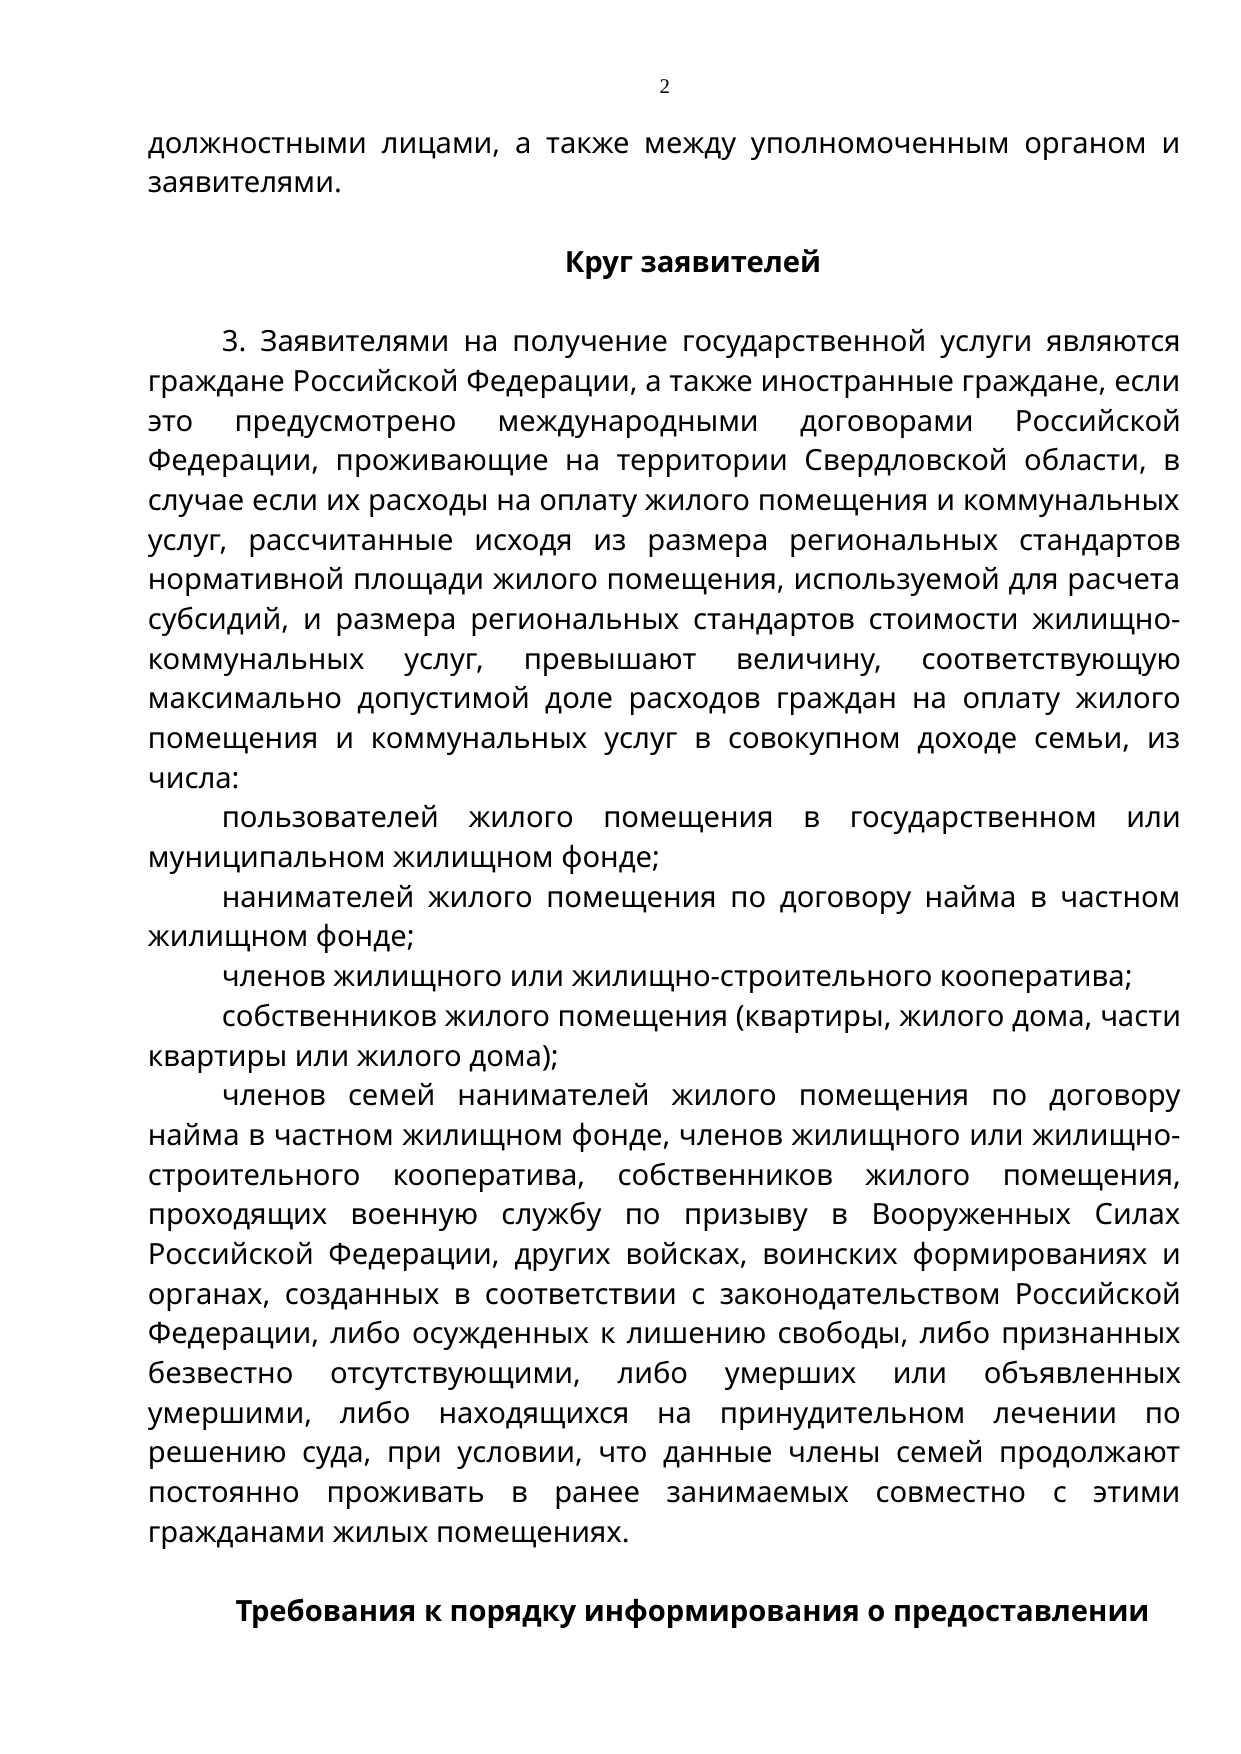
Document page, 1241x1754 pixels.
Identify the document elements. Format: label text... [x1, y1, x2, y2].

text Круг заявителей [148, 241, 1181, 281]
text нанимателей жилого помещения по договору найма в частном жилищном фонде; [148, 876, 1181, 955]
text членов жилищного или жилищно-строительного кооператива; [148, 955, 1181, 995]
text пользователей жилого помещения в государственном или муниципальном жилищном фонде; [148, 797, 1181, 876]
text членов семей нанимателей жилого помещения по договору найма в частном жилищном фонде, членов жилищного или жилищно-строительного кооператива, собственников жилого помещения, проходящих военную службу по призыву в Вооруженных Силах Российской Федерации, других войсках, воинских формированиях и органах, созданных в соответствии с законодательством Российской Федерации, либо осужденных к лишению свободы, либо признанных безвестно отсутствующими, либо умерших или объявленных умершими, либо находящихся на принудительном лечении по решению суда, при условии, что данные члены семей продолжают постоянно проживать в ранее занимаемых совместно с этими гражданами жилых помещениях. [148, 1074, 1181, 1551]
text собственников жилого помещения (квартиры, жилого дома, части квартиры или жилого дома); [148, 995, 1181, 1074]
text 3. Заявителями на получение государственной услуги являются граждане Российской Федерации, а также иностранные граждане, если это предусмотрено международными договорами Российской Федерации, проживающие на территории Свердловской области, в случае если их расходы на оплату жилого помещения и коммунальных услуг, рассчитанные исходя из размера региональных стандартов нормативной площади жилого помещения, используемой для расчета субсидий, и размера региональных стандартов стоимости жилищно-коммунальных услуг, превышают величину, соответствующую максимально допустимой доле расходов граждан на оплату жилого помещения и коммунальных услуг в совокупном доходе семьи, из числа: [148, 320, 1181, 797]
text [148, 1590, 1181, 1630]
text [148, 122, 1181, 201]
